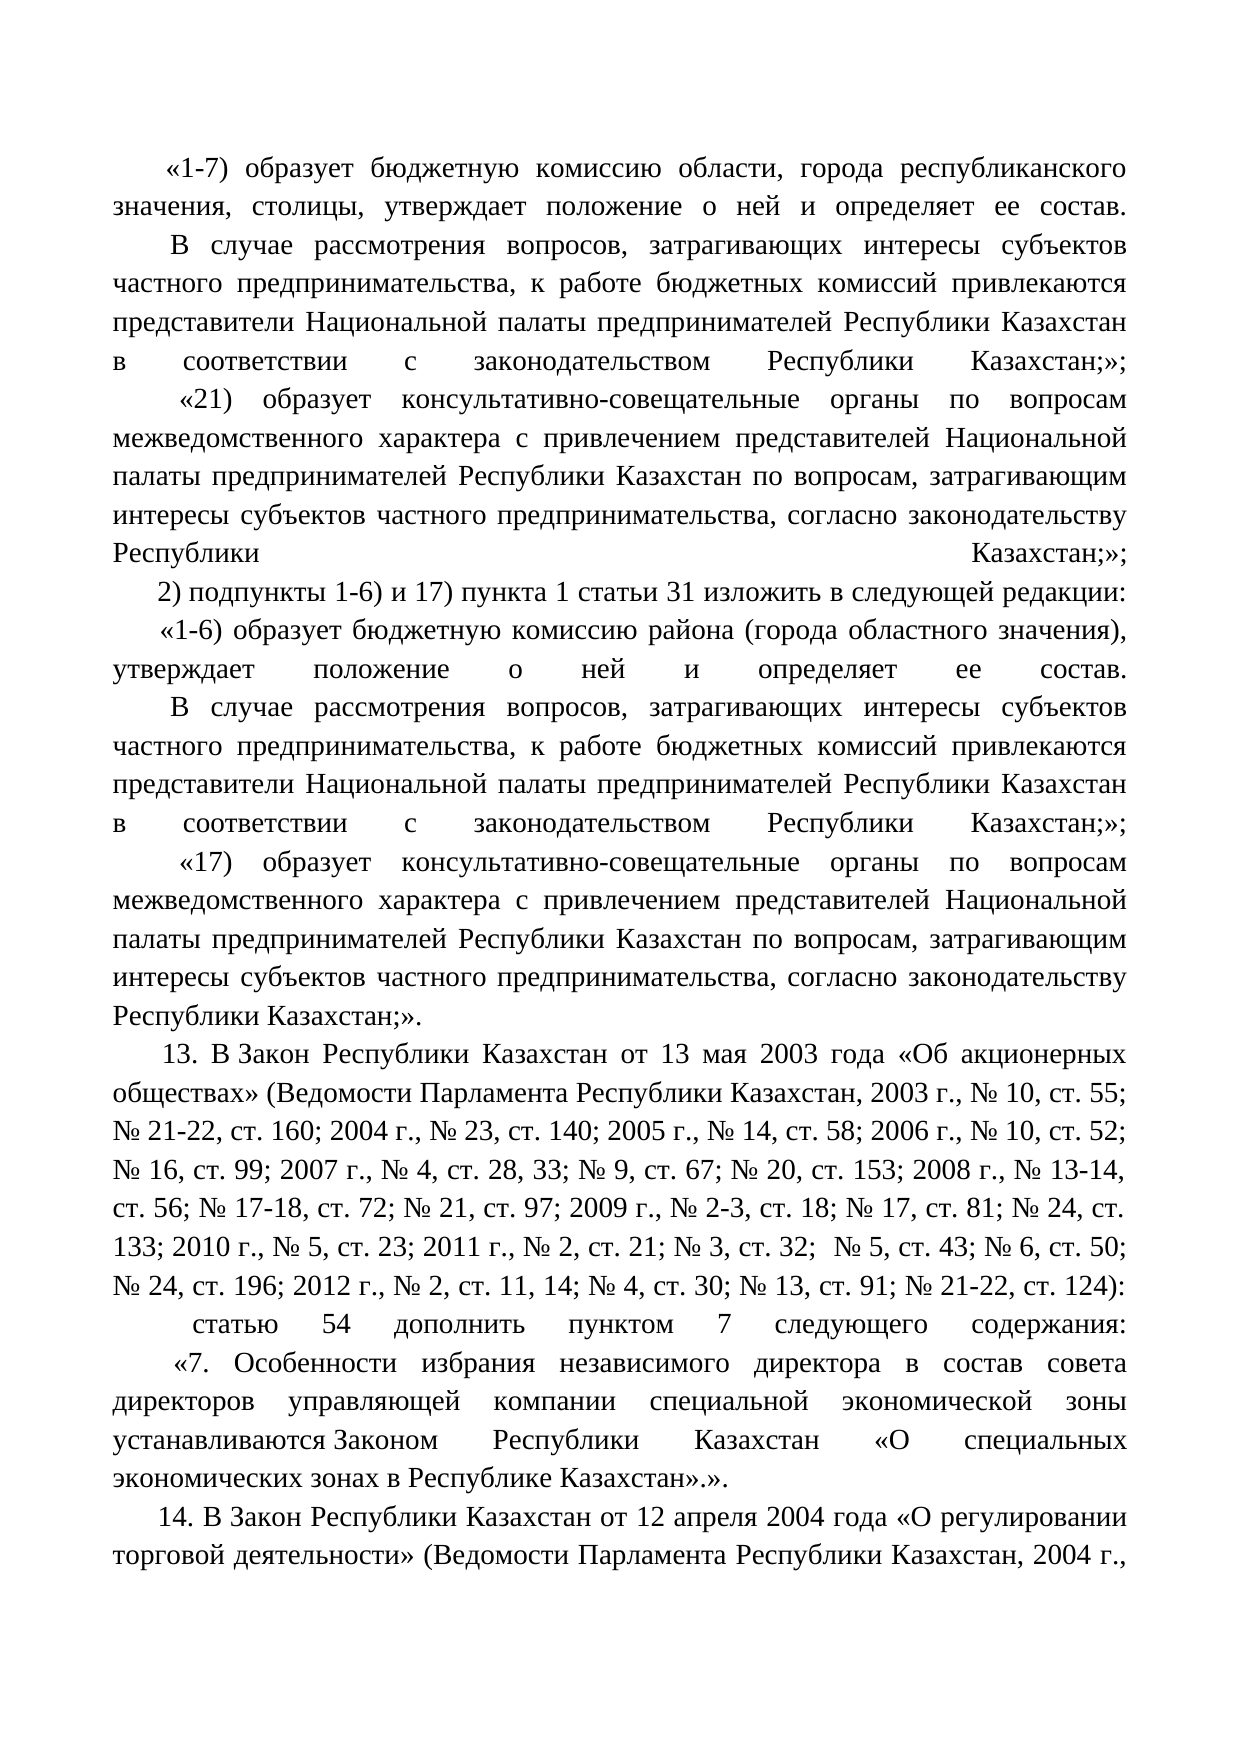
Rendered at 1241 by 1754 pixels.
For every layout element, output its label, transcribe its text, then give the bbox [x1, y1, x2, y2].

text 13. В Закон Республики Казахстан от 13 мая 2003 года «Об акционерных обществах» (Ведомости Парламента Республики Казахстан, 2003 г., № 10, ст. 55; № 21-22, ст. 160; 2004 г., № 23, ст. 140; 2005 г., № 14, ст. 58; 2006 г., № 10, ст. 52; № 16, ст. 99; 2007 г., № 4, ст. 28, 33; № 9, ст. 67; № 20, ст. 153; 2008 г., № 13-14, ст. 56; № 17-18, ст. 72; № 21, ст. 97; 2009 г., № 2-3, ст. 18; № 17, ст. 81; № 24, ст. 133; 2010 г., № 5, ст. 23; 2011 г., № 2, ст. 21; № 3, ст. 32; № 5, ст. 43; № 6, ст. 50; № 24, ст. 196; 2012 г., № 2, ст. 11, 14; № 4, ст. 30; № 13, ст. 91; № 21-22, ст. 124): статью 54 дополнить пунктом 7 следующего содержания: «7. Особенности избрания независимого директора в состав совета директоров управляющей компании специальной экономической зоны устанавливаются Законом Республики Казахстан «О специальных экономических зонах в Республике Казахстан».». [112, 1036, 1128, 1494]
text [112, 1499, 1128, 1571]
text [112, 150, 1128, 1031]
